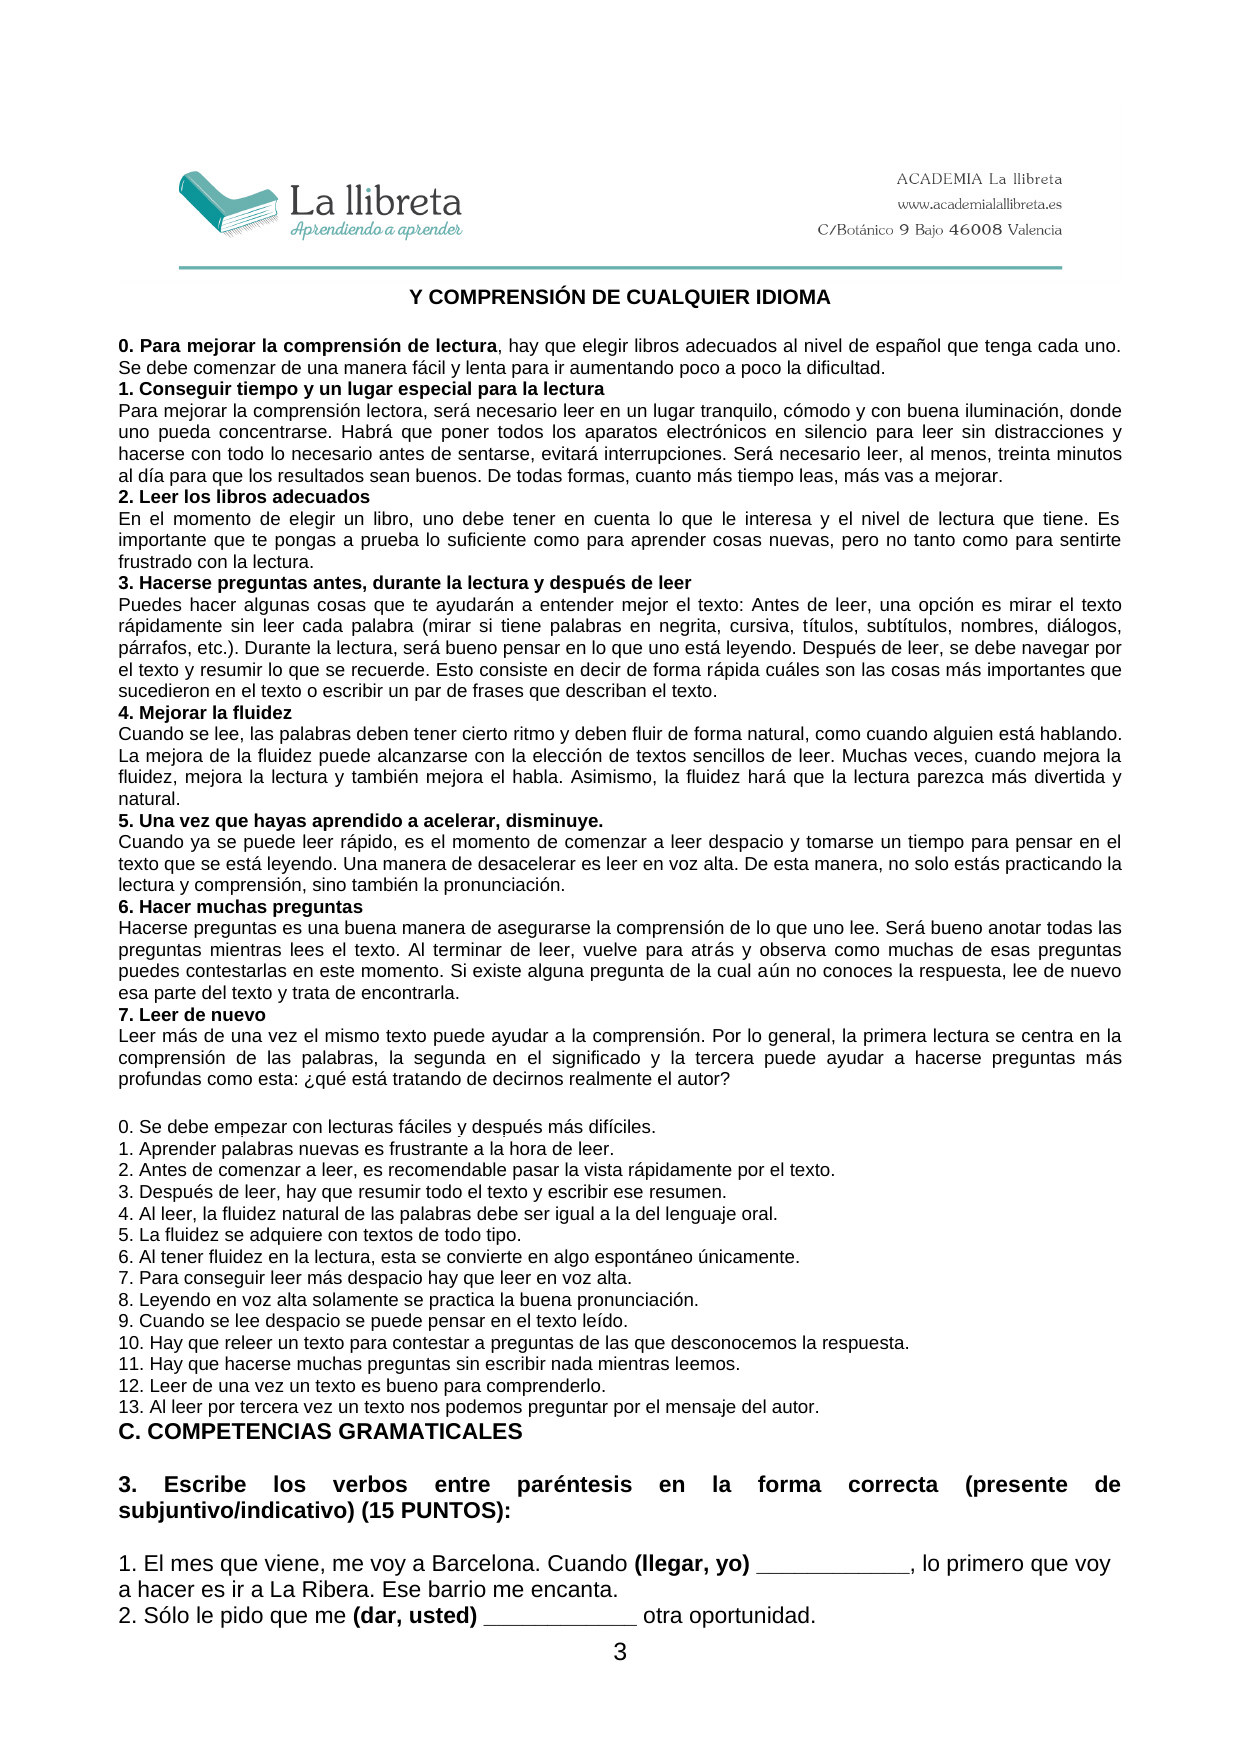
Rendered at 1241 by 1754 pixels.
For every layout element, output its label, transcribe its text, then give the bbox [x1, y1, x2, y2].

text 1. Conseguir tiempo y un lugar especial para la lectura [118, 378, 1122, 400]
text 6. Hacer muchas preguntas [118, 896, 1122, 917]
text Para mejorar la comprensión lectora, será necesario leer en un lugar tranquilo, cómodo y con buena iluminación, donde uno pueda concentrarse. Habrá que poner todos los aparatos electrónicos en silencio para leer sin distracciones y hacerse con todo lo necesario antes de sentarse, evitará interrupciones. Será necesario leer, al menos, treinta minutos al día para que los resultados sean buenos. De todas formas, cuanto más tiempo leas, más vas a mejorar. [118, 400, 1122, 486]
text 13. Al leer por tercera vez un texto nos podemos preguntar por el mensaje del autor. [118, 1396, 1122, 1418]
text 3. Escribe los verbos entre paréntesis en la forma correcta (presente de subjuntivo/indicativo) (15 PUNTOS): [118, 1471, 1122, 1523]
text 2. Leer los libros adecuados [118, 486, 1122, 507]
text 2. Sólo le pido que me (dar, usted) ____________ otra oportunidad. [118, 1602, 1122, 1629]
text 5. Una vez que hayas aprendido a acelerar, disminuye. [118, 809, 1122, 831]
text 4. Al leer, la fluidez natural de las palabras debe ser igual a la del lenguaje oral. [118, 1202, 1122, 1224]
text 11. Hay que hacerse muchas preguntas sin escribir nada mientras leemos. [118, 1353, 1122, 1375]
text Hacerse preguntas es una buena manera de asegurarse la comprensión de lo que uno lee. Será bueno anotar todas las preguntas mientras lees el texto. Al terminar de leer, vuelve para atrás y observa como muchas de esas preguntas puedes contestarlas en este momento. Si existe alguna pregunta de la cual aún no conoces la respuesta, lee de nuevo esa parte del texto y trata de encontrarla. [118, 917, 1122, 1003]
picture [118, 102, 1123, 285]
text 7. Leer de nuevo [118, 1003, 1122, 1025]
text 7. Para conseguir leer más despacio hay que leer en voz alta. [118, 1267, 1122, 1288]
text Y COMPRENSIÓN DE CUALQUIER IDIOMA [118, 285, 1122, 309]
text 9. Cuando se lee despacio se puede pensar en el texto leído. [118, 1310, 1122, 1332]
text 4. Mejorar la fluidez [118, 702, 1122, 723]
text 2. Antes de comenzar a leer, es recomendable pasar la vista rápidamente por el texto. [118, 1159, 1122, 1181]
text 3. Después de leer, hay que resumir todo el texto y escribir ese resumen. [118, 1181, 1122, 1202]
text Cuando se lee, las palabras deben tener cierto ritmo y deben fluir de forma natural, como cuando alguien está hablando. La mejora de la fluidez puede alcanzarse con la elección de textos sencillos de leer. Muchas veces, cuando mejora la fluidez, mejora la lectura y también mejora el habla. Asimismo, la fluidez hará que la lectura parezca más divertida y natural. [118, 723, 1122, 809]
text 1. El mes que viene, me voy a Barcelona. Cuando (llegar, yo) ____________, lo primero que voy a hacer es ir a La Ribera. Ese barrio me encanta. [118, 1550, 1122, 1602]
text 6. Al tener fluidez en la lectura, esta se convierte en algo espontáneo únicamente. [118, 1245, 1122, 1267]
text 12. Leer de una vez un texto es bueno para comprenderlo. [118, 1375, 1122, 1396]
text Puedes hacer algunas cosas que te ayudarán a entender mejor el texto: Antes de leer, una opción es mirar el texto rápidamente sin leer cada palabra (mirar si tiene palabras en negrita, cursiva, títulos, subtítulos, nombres, diálogos, párrafos, etc.). Durante la lectura, será bueno pensar en lo que uno está leyendo. Después de leer, se debe navegar por el texto y resumir lo que se recuerde. Esto consiste en decir de forma rápida cuáles son las cosas más importantes que sucedieron en el texto o escribir un par de frases que describan el texto. [118, 594, 1122, 702]
text Cuando ya se puede leer rápido, es el momento de comenzar a leer despacio y tomarse un tiempo para pensar en el texto que se está leyendo. Una manera de desacelerar es leer en voz alta. De esta manera, no solo estás practicando la lectura y comprensión, sino también la pronunciación. [118, 831, 1122, 896]
text C. COMPETENCIAS GRAMATICALES [118, 1418, 1122, 1444]
text 1. Aprender palabras nuevas es frustrante a la hora de leer. [118, 1138, 1122, 1159]
text 0. Se debe empezar con lecturas fáciles y después más difíciles. [118, 1116, 1122, 1138]
text 3. Hacerse preguntas antes, durante la lectura y después de leer [118, 572, 1122, 594]
text Leer más de una vez el mismo texto puede ayudar a la comprensión. Por lo general, la primera lectura se centra en la comprensión de las palabras, la segunda en el significado y la tercera puede ayudar a hacerse preguntas más profundas como esta: ¿qué está tratando de decirnos realmente el autor? [118, 1025, 1122, 1090]
text 10. Hay que releer un texto para contestar a preguntas de las que desconocemos la respuesta. [118, 1332, 1122, 1353]
text 5. La fluidez se adquiere con textos de todo tipo. [118, 1224, 1122, 1245]
text 8. Leyendo en voz alta solamente se practica la buena pronunciación. [118, 1288, 1122, 1310]
text 0. Para mejorar la comprensión de lectura, hay que elegir libros adecuados al nivel de español que tenga cada uno. Se debe comenzar de una manera fácil y lenta para ir aumentando poco a poco la dificultad. [118, 335, 1122, 378]
text En el momento de elegir un libro, uno debe tener en cuenta lo que le interesa y el nivel de lectura que tiene. Es importante que te pongas a prueba lo suficiente como para aprender cosas nuevas, pero no tanto como para sentirte frustrado con la lectura. [118, 507, 1122, 572]
